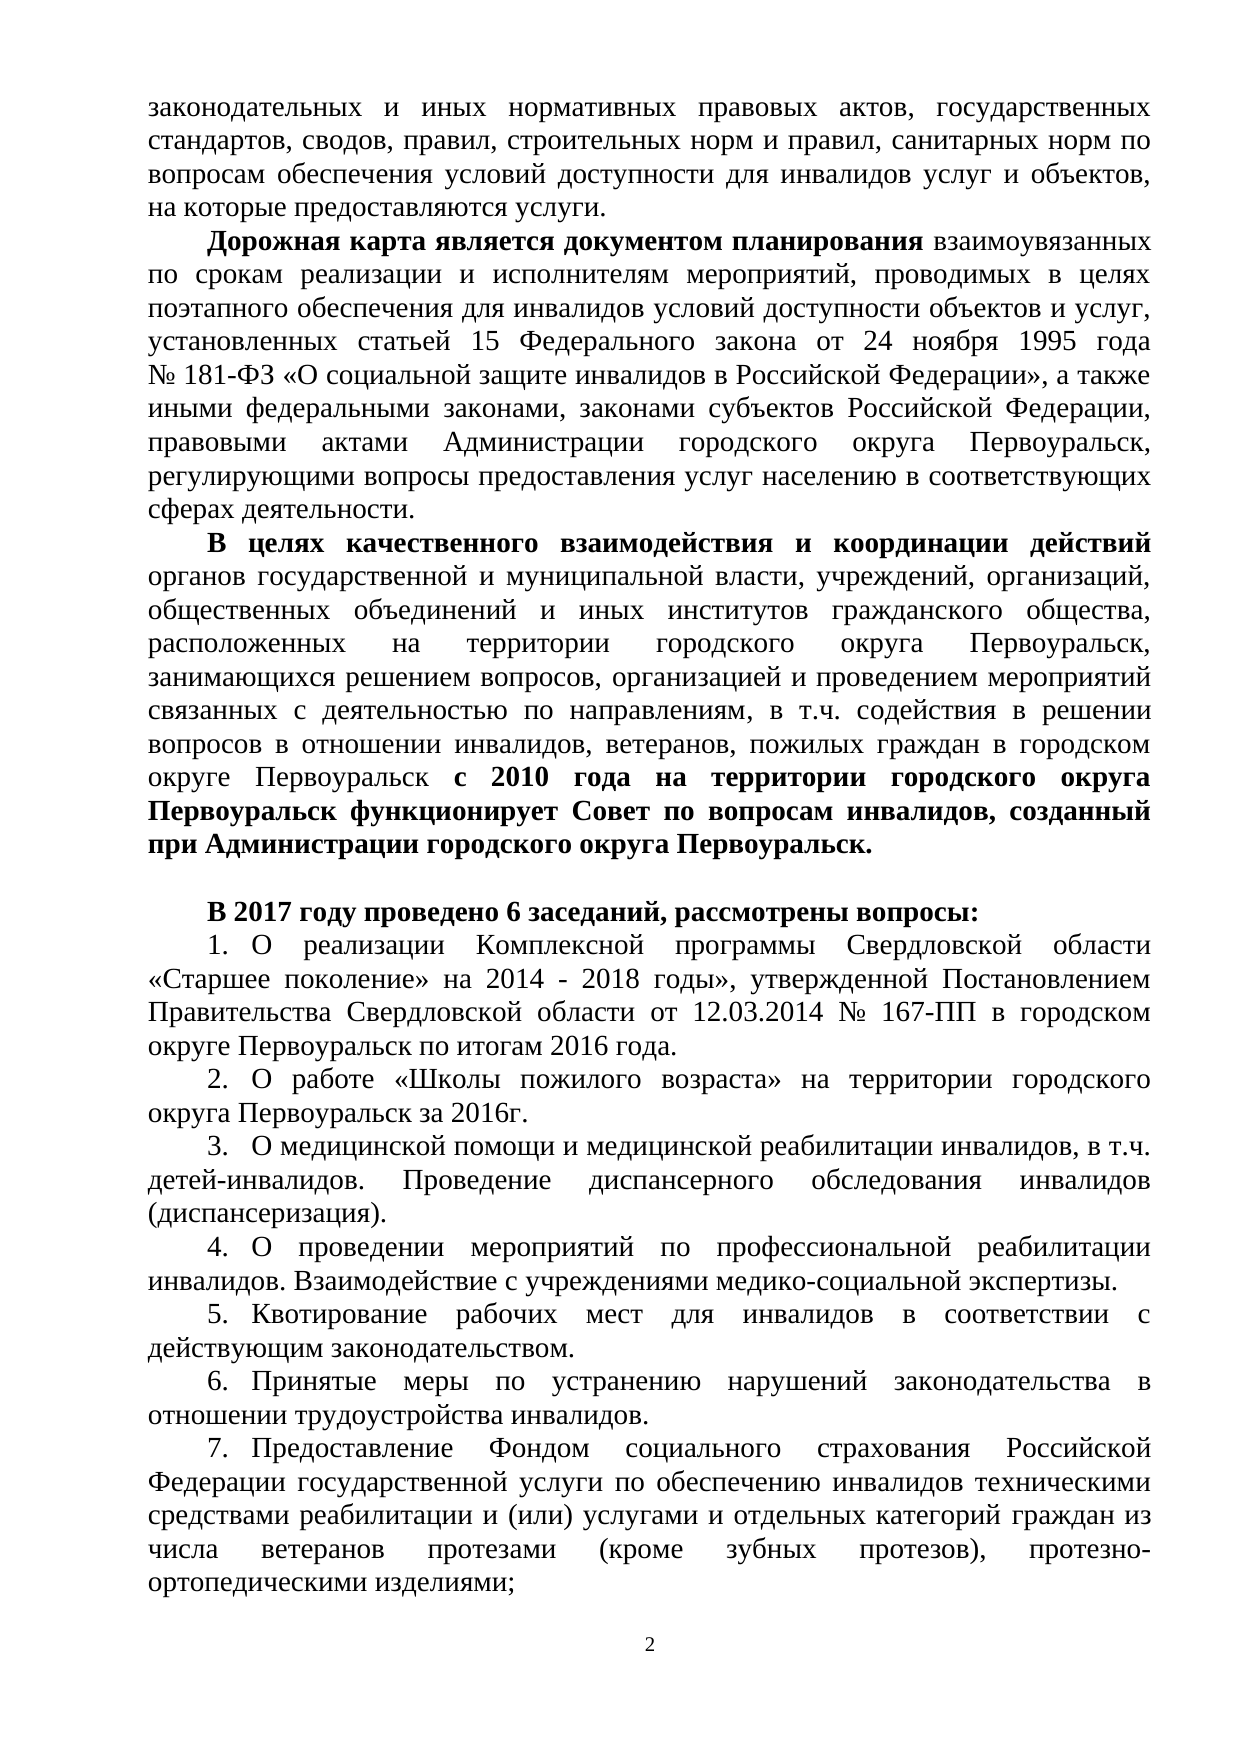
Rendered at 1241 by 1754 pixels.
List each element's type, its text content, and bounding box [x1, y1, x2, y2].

text В целях качественного взаимодействия и координации действий органов государственной и муниципальной власти, учреждений, организаций, общественных объединений и иных институтов гражданского общества, расположенных на территории городского округа Первоуральск, занимающихся решением вопросов, организацией и проведением мероприятий связанных с деятельностью по направлениям, в т.ч. содействия в решении вопросов в отношении инвалидов, ветеранов, пожилых граждан в городском округе Первоуральск с 2010 года на территории городского округа Первоуральск функционирует Совет по вопросам инвалидов, созданный при Администрации городского округа Первоуральск. [148, 525, 1152, 860]
list Квотирование рабочих мест для инвалидов в соответствии с действующим законодательством. [148, 1296, 1152, 1363]
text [148, 89, 1152, 223]
list О проведении мероприятий по профессиональной реабилитации инвалидов. Взаимодействие с учреждениями медико-социальной экспертизы. [148, 1229, 1152, 1296]
text В 2017 году проведено 6 заседаний, рассмотрены вопросы: [148, 894, 1152, 927]
text Дорожная карта является документом планирования взаимоувязанных по срокам реализации и исполнителям мероприятий, проводимых в целях поэтапного обеспечения для инвалидов условий доступности объектов и услуг, установленных статьей 15 Федерального закона от 24 ноября 1995 года № 181-ФЗ «О социальной защите инвалидов в Российской Федерации», а также иными федеральными законами, законами субъектов Российской Федерации, правовыми актами Администрации городского округа Первоуральск, регулирующими вопросы предоставления услуг населению в соответствующих сферах деятельности. [148, 223, 1152, 525]
list О работе «Школы пожилого возраста» на территории городского округа Первоуральск за 2016г. [148, 1061, 1152, 1128]
list Предоставление Фондом социального страхования Российской Федерации государственной услуги по обеспечению инвалидов техническими средствами реабилитации и (или) услугами и отдельных категорий граждан из числа ветеранов протезами (кроме зубных протезов), протезно-ортопедическими изделиями; [148, 1430, 1152, 1598]
list О медицинской помощи и медицинской реабилитации инвалидов, в т.ч. детей-инвалидов. Проведение диспансерного обследования инвалидов (диспансеризация). [148, 1128, 1152, 1229]
list О реализации Комплексной программы Свердловской области «Старшее поколение» на 2014 - 2018 годы», утвержденной Постановлением Правительства Свердловской области от 12.03.2014 № 167-ПП в городском округе Первоуральск по итогам 2016 года. [148, 927, 1152, 1061]
list Принятые меры по устранению нарушений законодательства в отношении трудоустройства инвалидов. [148, 1363, 1152, 1430]
